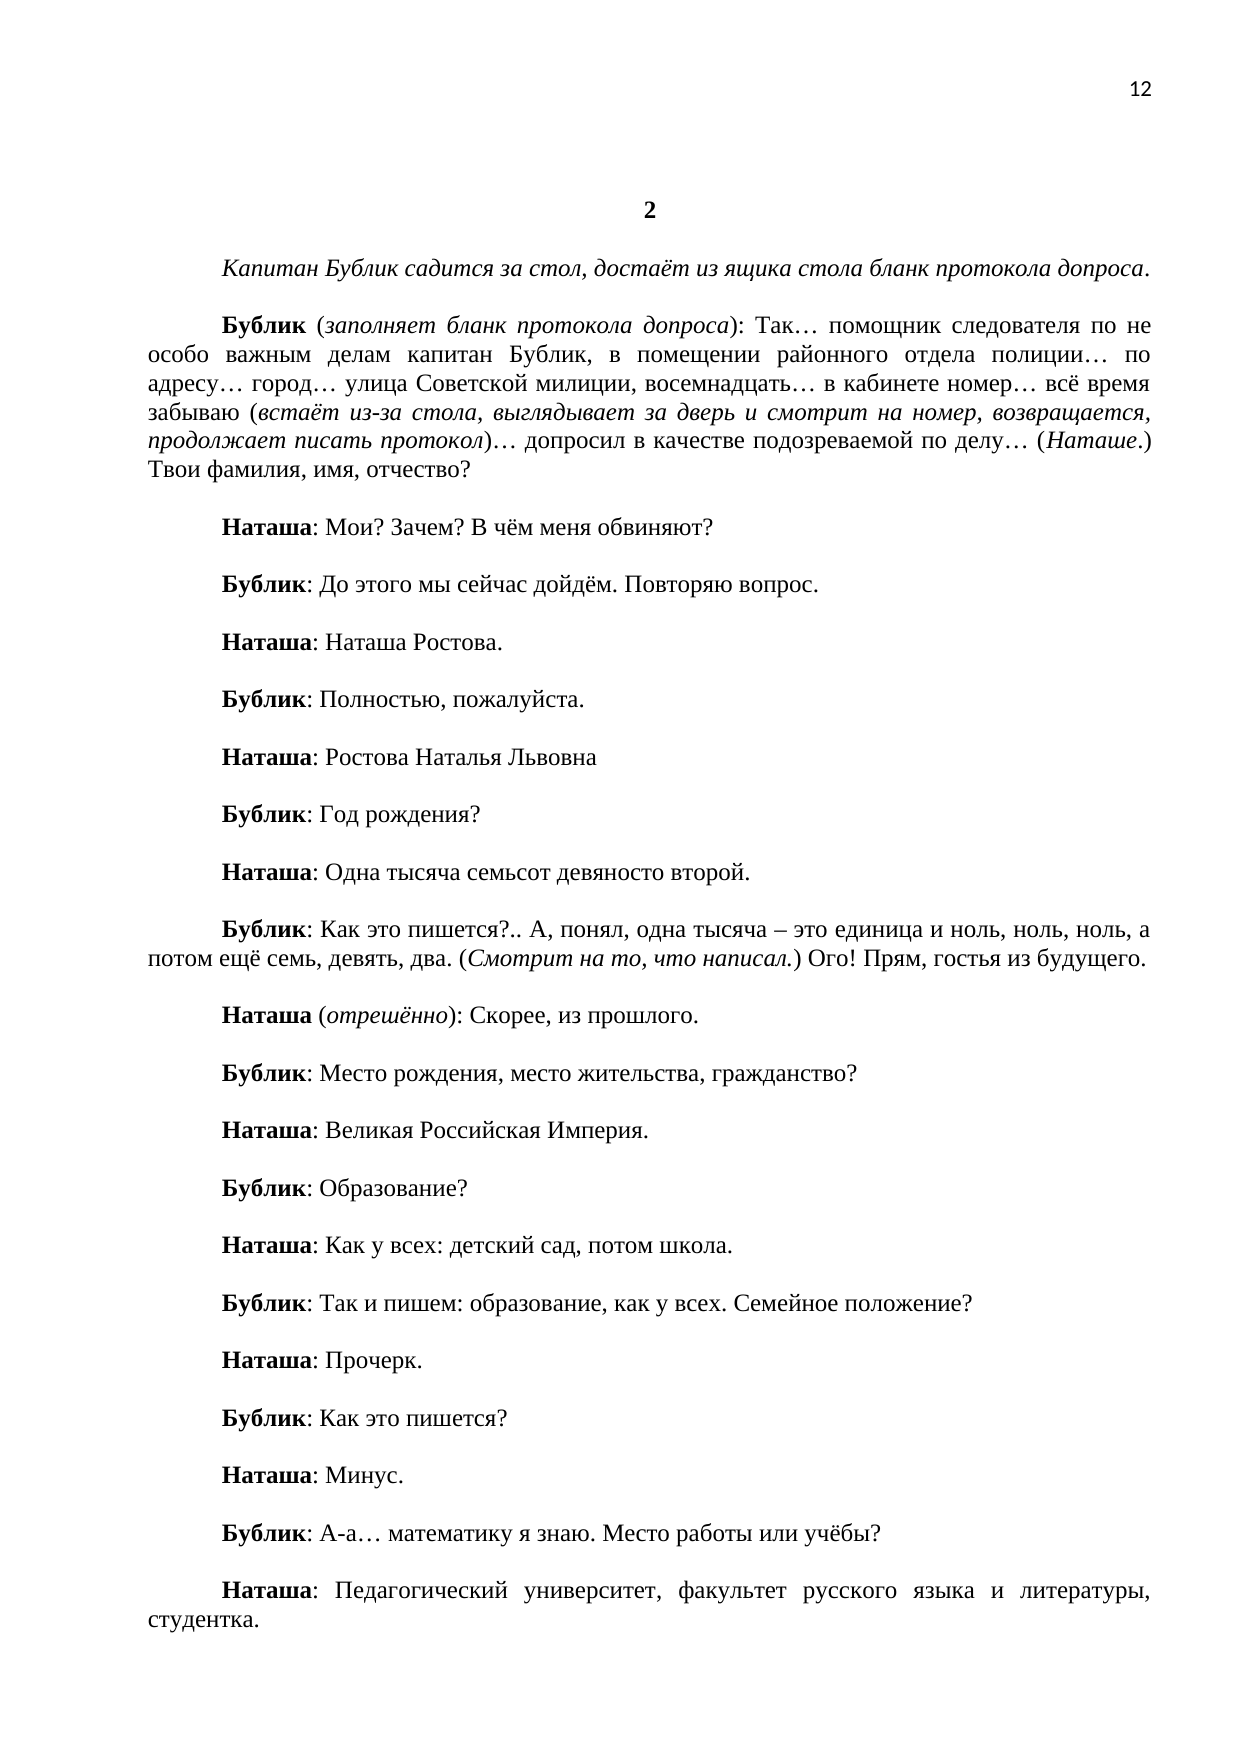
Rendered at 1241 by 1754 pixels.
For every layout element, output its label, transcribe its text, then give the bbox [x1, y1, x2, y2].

text Наташа: Мои? Зачем? В чём меня обвиняют? [148, 512, 1152, 540]
text Бублик (заполняет бланк протокола допроса): Так… помощник следователя по не особо важным делам капитан Бублик, в помещении районного отдела полиции… по адресу… город… улица Советской милиции, восемнадцать… в кабинете номер… всё время забываю (встаёт из-за стола, выглядывает за дверь и смотрит на номер, возвращается, продолжает писать протокол)… допросил в качестве подозреваемой по делу… (Наташе.) Твои фамилия, имя, отчество? [148, 310, 1152, 483]
text Бублик: До этого мы сейчас дойдём. Повторяю вопрос. [148, 569, 1152, 598]
text Наташа: Ростова Наталья Львовна [148, 742, 1152, 770]
text Бублик: А-а… математику я знаю. Место работы или учёбы? [148, 1518, 1152, 1547]
text Бублик: Как это пишется?.. А, понял, одна тысяча – это единица и ноль, ноль, ноль, а потом ещё семь, девять, два. (Смотрит на то, что написал.) Ого! Прям, гостья из будущего. [148, 914, 1152, 972]
text Наташа: Великая Российская Империя. [148, 1115, 1152, 1144]
text Наташа: Минус. [148, 1460, 1152, 1489]
text Наташа: Одна тысяча семьсот девяносто второй. [148, 857, 1152, 885]
text Капитан Бублик садится за стол, достаёт из ящика стола бланк протокола допроса. [148, 253, 1152, 282]
text Наташа: Педагогический университет, факультет русского языка и литературы, студентка. [148, 1575, 1152, 1633]
text Бублик: Год рождения? [148, 799, 1152, 828]
text Бублик: Так и пишем: образование, как у всех. Семейное положение? [148, 1288, 1152, 1317]
text Наташа (отрешённо): Скорее, из прошлого. [148, 1000, 1152, 1029]
text Бублик: Место рождения, место жительства, гражданство? [148, 1058, 1152, 1087]
text Бублик: Как это пишется? [148, 1403, 1152, 1432]
text Наташа: Наташа Ростова. [148, 627, 1152, 655]
text Наташа: Прочерк. [148, 1345, 1152, 1374]
text Бублик: Полностью, пожалуйста. [148, 684, 1152, 713]
text Наташа: Как у всех: детский сад, потом школа. [148, 1230, 1152, 1259]
text 2 [148, 195, 1152, 224]
text Бублик: Образование? [148, 1173, 1152, 1202]
